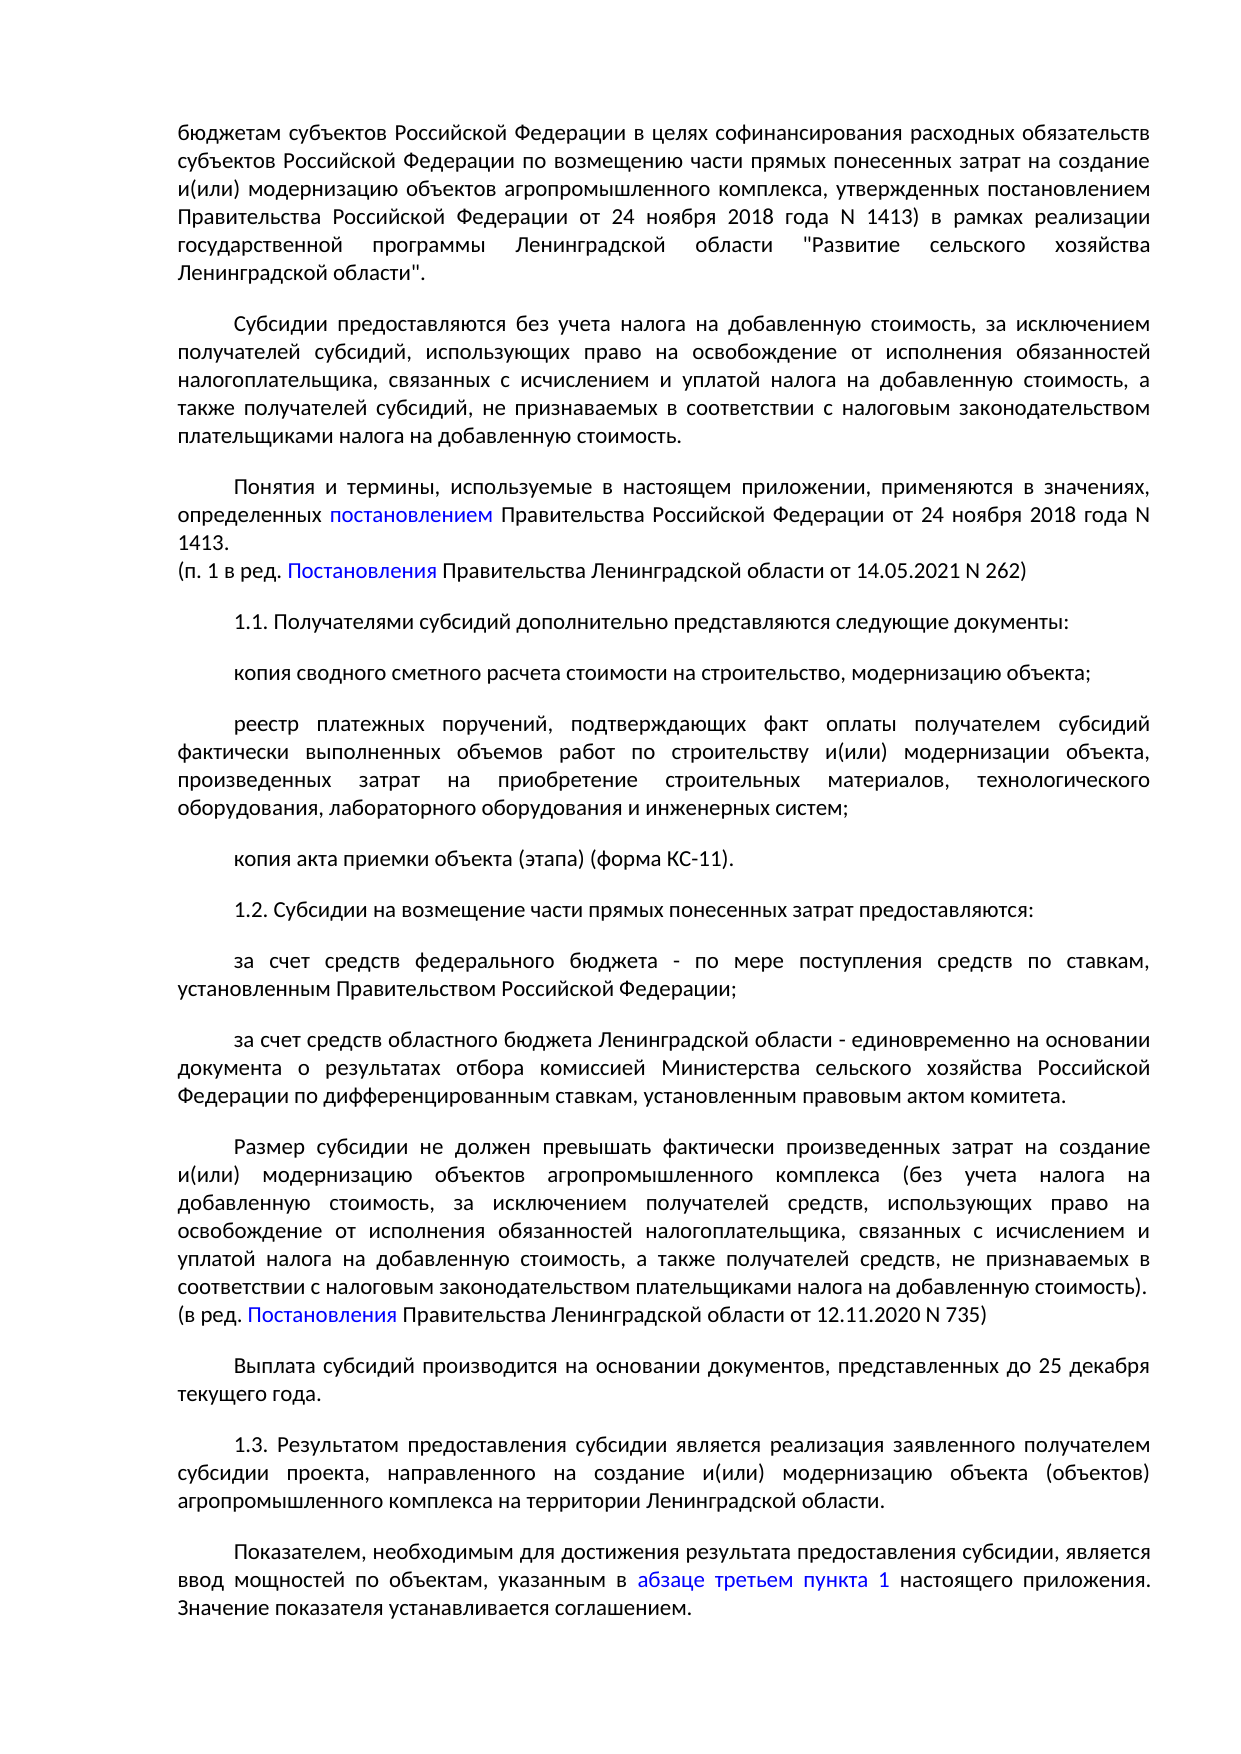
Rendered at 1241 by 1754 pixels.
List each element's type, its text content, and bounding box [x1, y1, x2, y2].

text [177, 118, 1152, 286]
text Показателем, необходимым для достижения результата предоставления субсидии, является ввод мощностей по объектам, указанным в абзаце третьем пункта 1 настоящего приложения. Значение показателя устанавливается соглашением. [177, 1537, 1152, 1621]
text за счет средств областного бюджета Ленинградской области - единовременно на основании документа о результатах отбора комиссией Министерства сельского хозяйства Российской Федерации по дифференцированным ставкам, установленным правовым актом комитета. [177, 1025, 1152, 1109]
text копия акта приемки объекта (этапа) (форма КС-11). [177, 844, 1152, 872]
text (в ред. Постановления Правительства Ленинградской области от 12.11.2020 N 735) [177, 1300, 1152, 1328]
text Понятия и термины, используемые в настоящем приложении, применяются в значениях, определенных постановлением Правительства Российской Федерации от 24 ноября 2018 года N 1413. [177, 472, 1152, 556]
text копия сводного сметного расчета стоимости на строительство, модернизацию объекта; [177, 658, 1152, 686]
text за счет средств федерального бюджета - по мере поступления средств по ставкам, установленным Правительством Российской Федерации; [177, 946, 1152, 1002]
text (п. 1 в ред. Постановления Правительства Ленинградской области от 14.05.2021 N 262) [177, 556, 1152, 584]
text реестр платежных поручений, подтверждающих факт оплаты получателем субсидий фактически выполненных объемов работ по строительству и(или) модернизации объекта, произведенных затрат на приобретение строительных материалов, технологического оборудования, лабораторного оборудования и инженерных систем; [177, 709, 1152, 821]
text 1.1. Получателями субсидий дополнительно представляются следующие документы: [177, 607, 1152, 635]
text Размер субсидии не должен превышать фактически произведенных затрат на создание и(или) модернизацию объектов агропромышленного комплекса (без учета налога на добавленную стоимость, за исключением получателей средств, использующих право на освобождение от исполнения обязанностей налогоплательщика, связанных с исчислением и уплатой налога на добавленную стоимость, а также получателей средств, не признаваемых в соответствии с налоговым законодательством плательщиками налога на добавленную стоимость). [177, 1132, 1152, 1300]
text Субсидии предоставляются без учета налога на добавленную стоимость, за исключением получателей субсидий, использующих право на освобождение от исполнения обязанностей налогоплательщика, связанных с исчислением и уплатой налога на добавленную стоимость, а также получателей субсидий, не признаваемых в соответствии с налоговым законодательством плательщиками налога на добавленную стоимость. [177, 309, 1152, 449]
text 1.3. Результатом предоставления субсидии является реализация заявленного получателем субсидии проекта, направленного на создание и(или) модернизацию объекта (объектов) агропромышленного комплекса на территории Ленинградской области. [177, 1430, 1152, 1514]
text Выплата субсидий производится на основании документов, представленных до 25 декабря текущего года. [177, 1351, 1152, 1407]
text 1.2. Субсидии на возмещение части прямых понесенных затрат предоставляются: [177, 895, 1152, 923]
